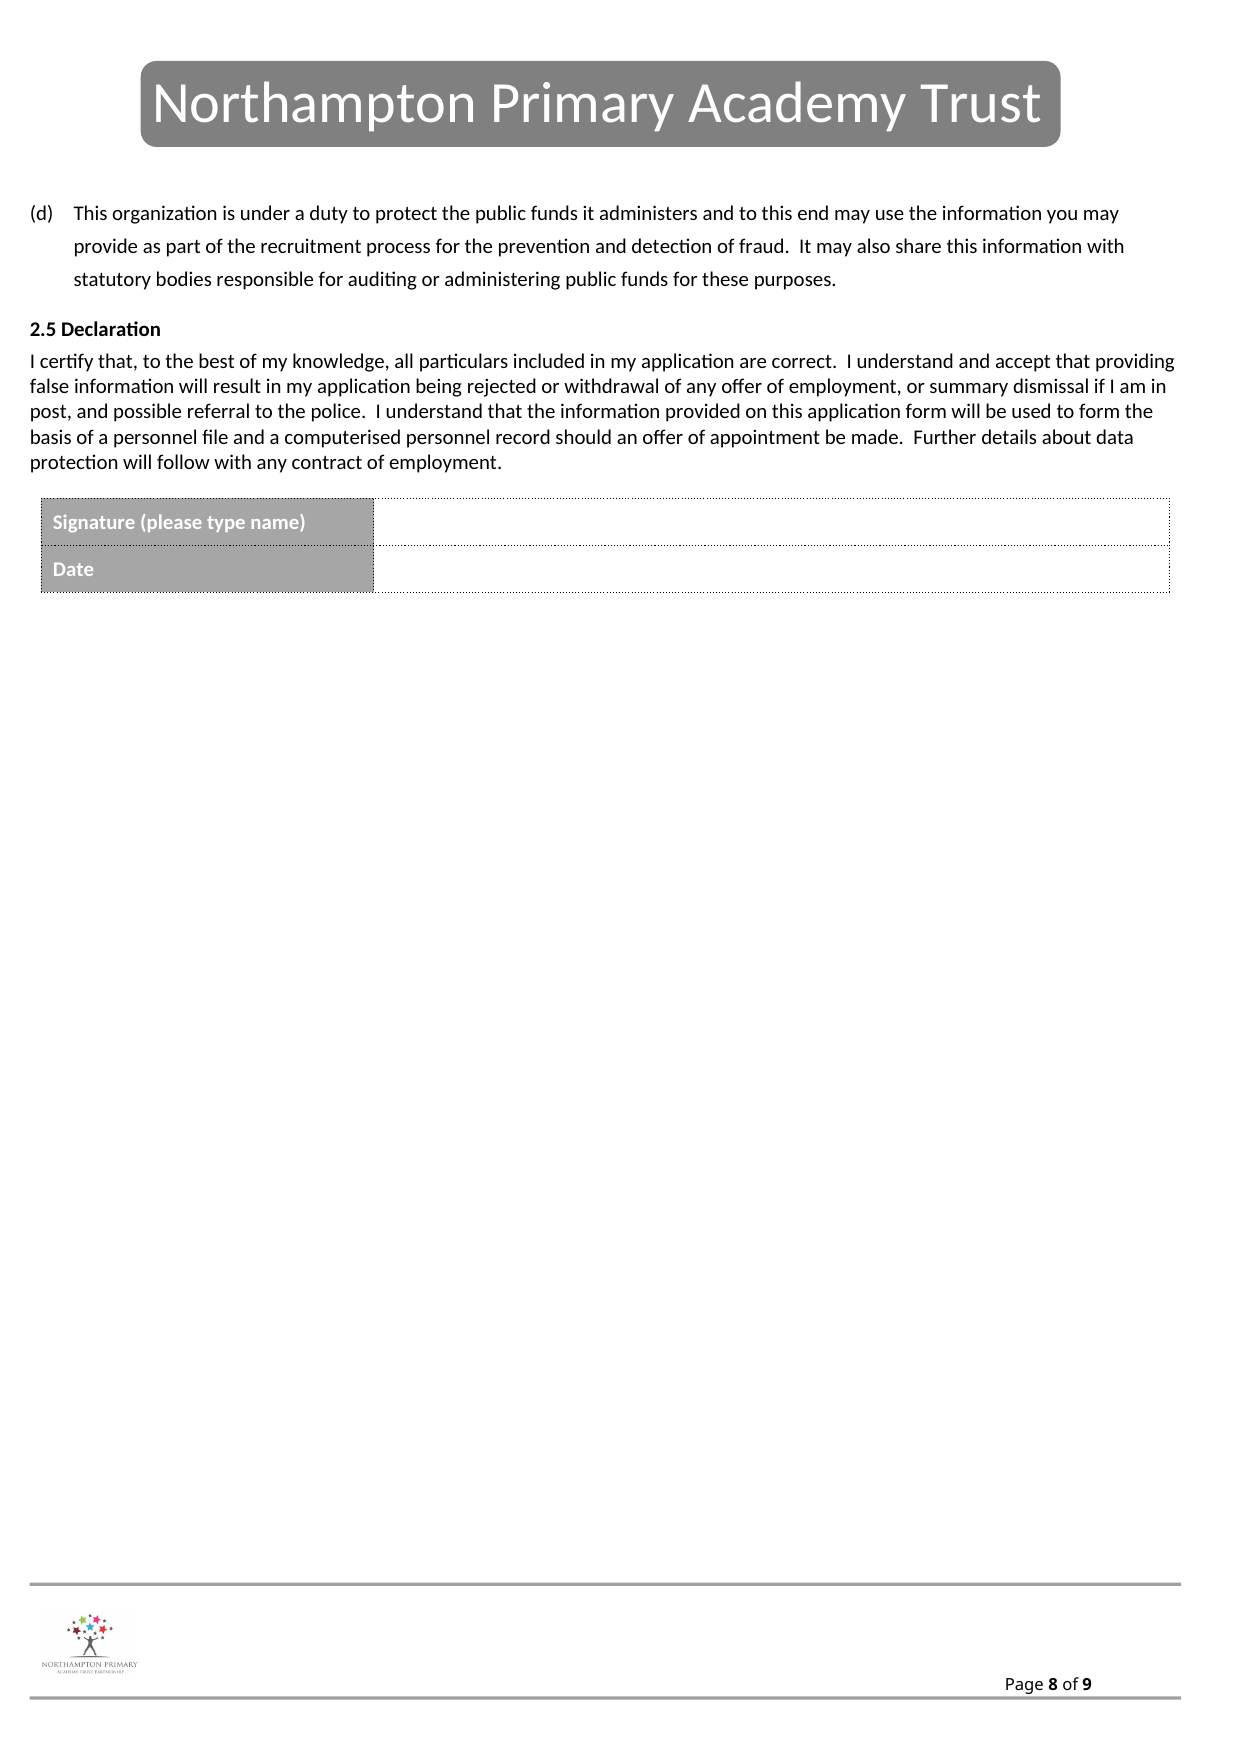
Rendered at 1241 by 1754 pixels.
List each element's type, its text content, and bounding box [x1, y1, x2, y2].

text I certify that, to the best of my knowledge, all particulars included in my application are correct. I understand and accept that providing false information will result in my application being rejected or withdrawal of any offer of employment, or summary dismissal if I am in post, and possible referral to the police. I understand that the information provided on this application form will be used to form the basis of a personnel file and a computerised personnel record should an offer of appointment be made. Further details about data protection will follow with any contract of employment. [29, 348, 1181, 475]
table_header Signature (please type name) [41, 498, 374, 545]
text 2.5 Declaration [29, 316, 1181, 342]
table_cell Date [41, 545, 374, 592]
table_header [374, 498, 1170, 545]
text (d) This organization is under a duty to protect the public funds it administers and to this end may use the information you may provide as part of the recruitment process for the prevention and detection of fraud. It may also share this information with statutory bodies responsible for auditing or administering public funds for these purposes. [29, 193, 1181, 293]
picture [40, 1612, 138, 1675]
table_cell [374, 545, 1170, 592]
